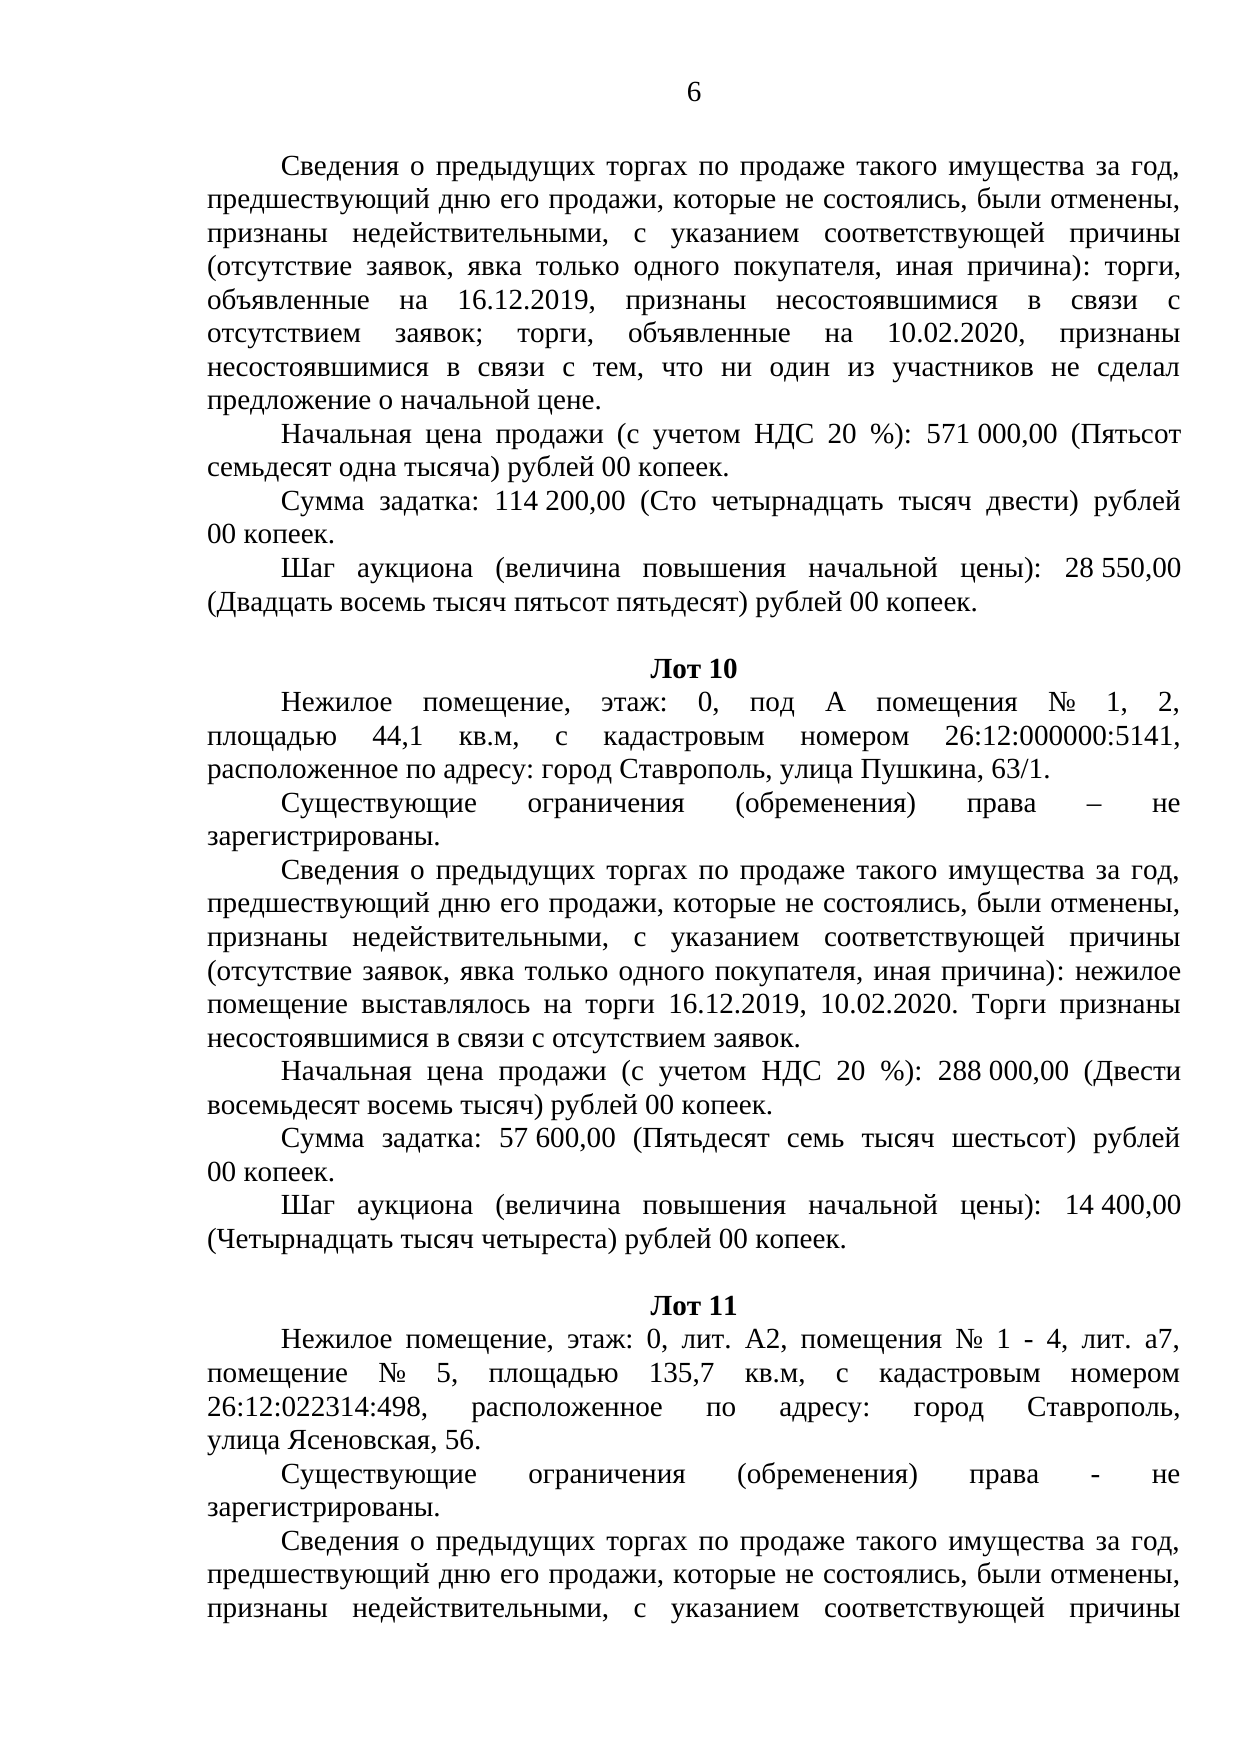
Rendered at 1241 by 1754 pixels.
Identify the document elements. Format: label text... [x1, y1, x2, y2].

text Нежилое помещение, этаж: 0, лит. А2, помещения № 1 - 4, лит. а7, помещение № 5, площадью 135,7 кв.м, с кадастровым номером 26:12:022314:498, расположенное по адресу: город Ставрополь, улица Ясеновская, 56. [207, 1322, 1181, 1456]
text Шаг аукциона (величина повышения начальной цены): 28 550,00 (Двадцать восемь тысяч пятьсот пятьдесят) рублей 00 копеек. [207, 550, 1181, 617]
text Сумма задатка: 57 600,00 (Пятьдесят семь тысяч шестьсот) рублей 00 копеек. [207, 1120, 1181, 1187]
text Шаг аукциона (величина повышения начальной цены): 14 400,00 (Четырнадцать тысяч четыреста) рублей 00 копеек. [207, 1187, 1181, 1254]
text Существующие ограничения (обременения) права - не зарегистрированы. [207, 1456, 1181, 1523]
text Лот 10 [207, 651, 1181, 684]
text Начальная цена продажи (с учетом НДС 20 %): 288 000,00 (Двести восемьдесят восемь тысяч) рублей 00 копеек. [207, 1053, 1181, 1120]
text Лот 11 [207, 1288, 1181, 1322]
text Существующие ограничения (обременения) права – не зарегистрированы. [207, 785, 1181, 852]
text Нежилое помещение, этаж: 0, под А помещения № 1, 2, площадью 44,1 кв.м, с кадастровым номером 26:12:000000:5141, расположенное по адресу: город Ставрополь, улица Пушкина, 63/1. [207, 684, 1181, 785]
text Начальная цена продажи (с учетом НДС 20 %): 571 000,00 (Пятьсот семьдесят одна тысяча) рублей 00 копеек. [207, 416, 1181, 483]
text Сведения о предыдущих торгах по продаже такого имущества за год, предшествующий дню его продажи, которые не состоялись, были отменены, признаны недействительными, с указанием соответствующей причины (отсутствие заявок, явка только одного покупателя, иная причина): торги, объявленные на 16.12.2019, признаны несостоявшимися в связи с отсутствием заявок; торги, объявленные на 10.02.2020, признаны несостоявшимися в связи с тем, что ни один из участников не сделал предложение о начальной цене. [207, 148, 1181, 416]
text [207, 1523, 1181, 1623]
text Сумма задатка: 114 200,00 (Сто четырнадцать тысяч двести) рублей 00 копеек. [207, 483, 1181, 550]
